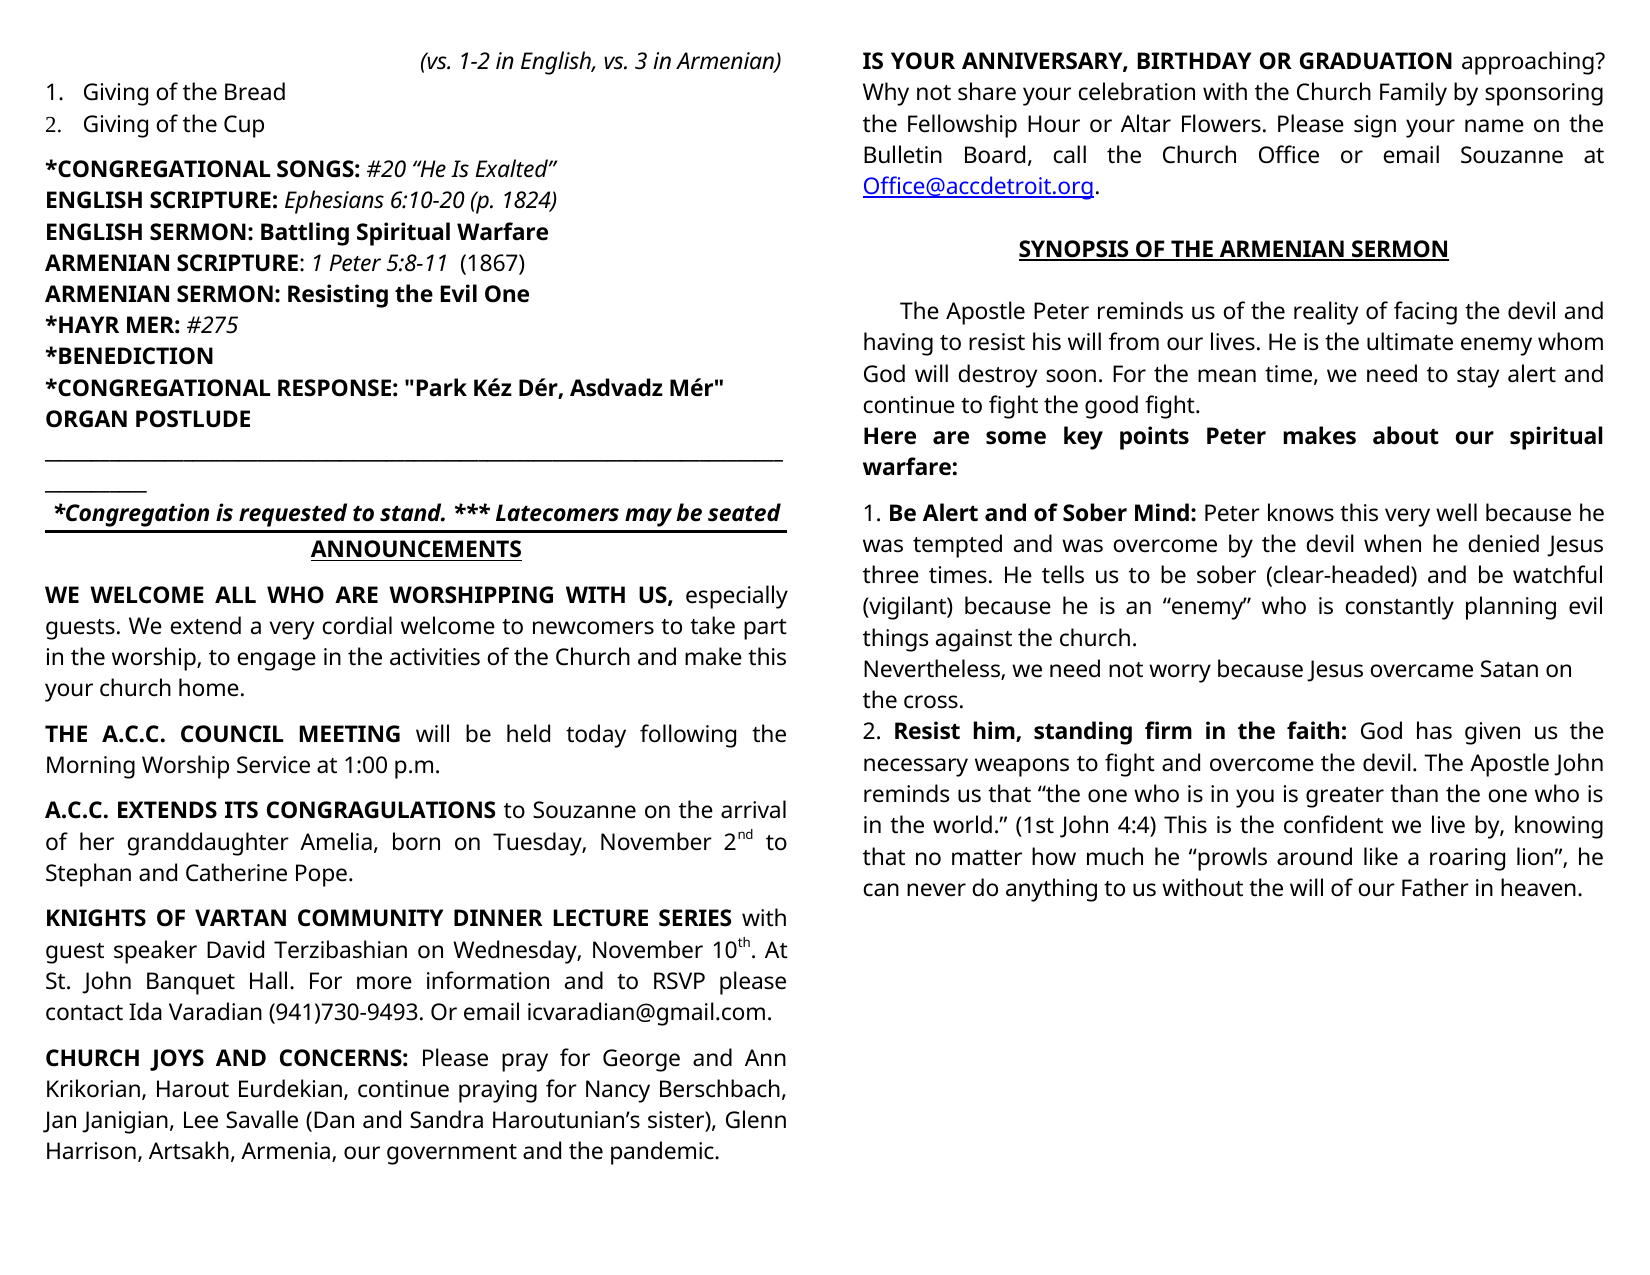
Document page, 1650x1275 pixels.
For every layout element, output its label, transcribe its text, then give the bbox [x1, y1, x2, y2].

text IS YOUR ANNIVERSARY, BIRTHDAY OR GRADUATION approaching? Why not share your celebration with the Church Family by sponsoring the Fellowship Hour or Altar Flowers. Please sign your name on the Bulletin Board, call the Church Office or email Souzanne at Office@accdetroit.org. [862, 45, 1605, 201]
text ___________________________________________________________________________________________ [45, 434, 787, 497]
text ORGAN POSTLUDE [45, 403, 787, 434]
text ENGLISH SCRIPTURE: Ephesians 6:10-20 (p. 1824) [45, 184, 787, 215]
text *Congregation is requested to stand. *** Latecomers may be seated [45, 497, 787, 530]
text KNIGHTS OF VARTAN COMMUNITY DINNER LECTURE SERIES with guest speaker David Terzibashian on Wednesday, November 10th. At St. John Banquet Hall. For more information and to RSVP please contact Ida Varadian (941)730-9493. Or email icvaradian@gmail.com. [45, 902, 787, 1027]
text ENGLISH SERMON: Battling Spiritual Warfare [45, 215, 787, 247]
list Giving of the Bread [45, 76, 787, 107]
text The Apostle Peter reminds us of the reality of facing the devil and having to resist his will from our lives. He is the ultimate enemy whom God will destroy soon. For the mean time, we need to stay alert and continue to fight the good fight. [862, 295, 1605, 420]
text SYNOPSIS OF THE ARMENIAN SERMON [862, 232, 1605, 264]
text (vs. 1-2 in English, vs. 3 in Armenian) [195, 45, 787, 76]
text Here are some key points Peter makes about our spiritual warfare: [862, 420, 1605, 482]
list Giving of the Cup [45, 107, 787, 139]
text WE WELCOME ALL WHO ARE WORSHIPPING WITH US, especially guests. We extend a very cordial welcome to newcomers to take part in the worship, to engage in the activities of the Church and make this your church home. [45, 578, 787, 703]
text A.C.C. EXTENDS ITS CONGRAGULATIONS to Souzanne on the arrival of her granddaughter Amelia, born on Tuesday, November 2nd to Stephan and Catherine Pope. [45, 794, 787, 888]
text Nevertheless, we need not worry because Jesus overcame Satan on the cross. [862, 653, 1605, 715]
text 2. Resist him, standing firm in the faith: God has given us the necessary weapons to fight and overcome the devil. The Apostle John reminds us that “the one who is in you is greater than the one who is in the world.” (1st John 4:4) This is the confident we live by, knowing that no matter how much he “prowls around like a roaring lion”, he can never do anything to us without the will of our Father in heaven. [862, 715, 1605, 903]
text 1. Be Alert and of Sober Mind: Peter knows this very well because he was tempted and was overcome by the devil when he denied Jesus three times. He tells us to be sober (clear-headed) and be watchful (vigilant) because he is an “enemy” who is constantly planning evil things against the church. [862, 497, 1605, 653]
text *HAYR MER: #275 [45, 309, 787, 340]
text *BENEDICTION [45, 340, 787, 372]
text THE A.C.C. COUNCIL MEETING will be held today following the Morning Worship Service at 1:00 p.m. [45, 718, 787, 780]
text ARMENIAN SCRIPTURE: 1 Peter 5:8-11 (1867) [45, 247, 787, 278]
text *CONGREGATIONAL RESPONSE: "Park Kéz Dér, Asdvadz Mér" [45, 372, 787, 403]
text ANNOUNCEMENTS [45, 533, 787, 564]
text ARMENIAN SERMON: Resisting the Evil One [45, 278, 787, 309]
text *CONGREGATIONAL SONGS: #20 “He Is Exalted” [45, 153, 787, 184]
text CHURCH JOYS AND CONCERNS: Please pray for George and Ann Krikorian, Harout Eurdekian, continue praying for Nancy Berschbach, Jan Janigian, Lee Savalle (Dan and Sandra Haroutunian’s sister), Glenn Harrison, Artsakh, Armenia, our government and the pandemic. [45, 1041, 787, 1166]
